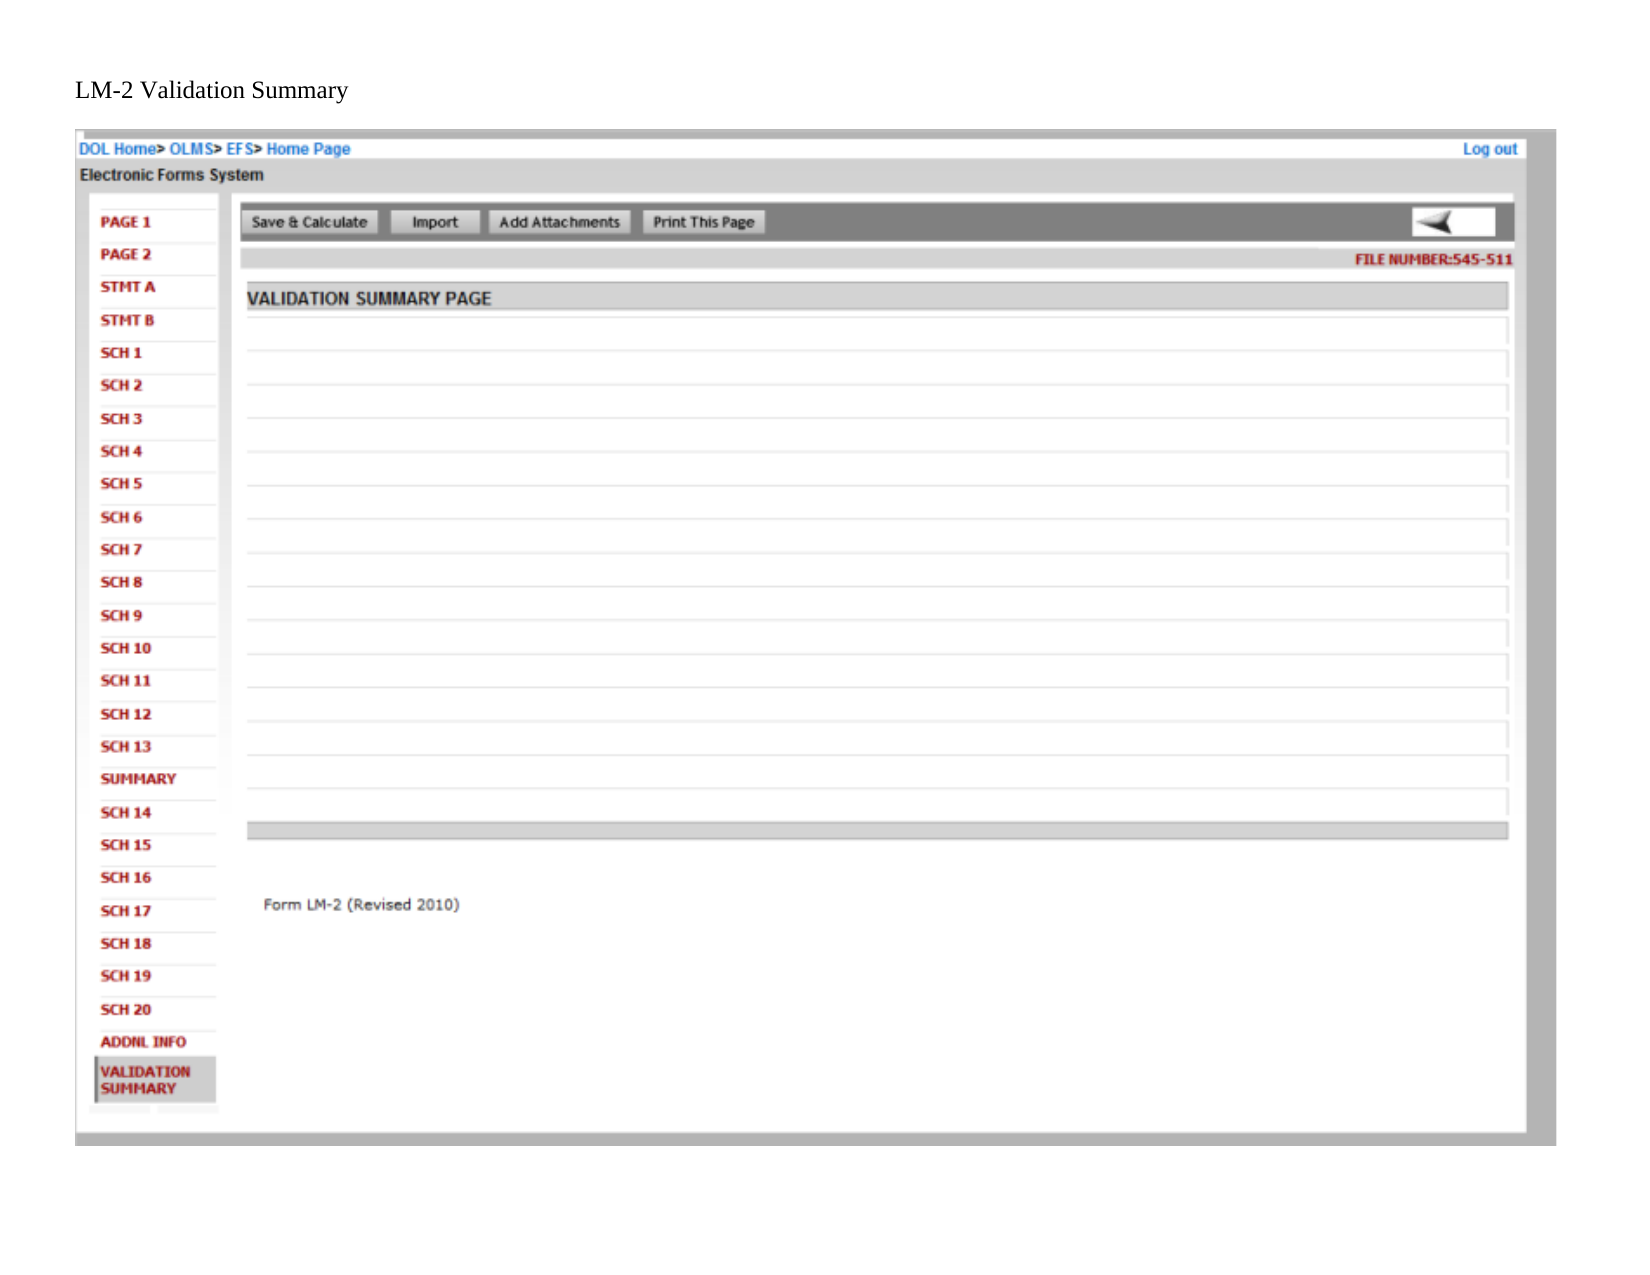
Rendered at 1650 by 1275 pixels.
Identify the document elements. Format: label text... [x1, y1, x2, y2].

picture [75, 129, 1557, 1146]
text LM-2 Validation Summary [75, 75, 1575, 104]
